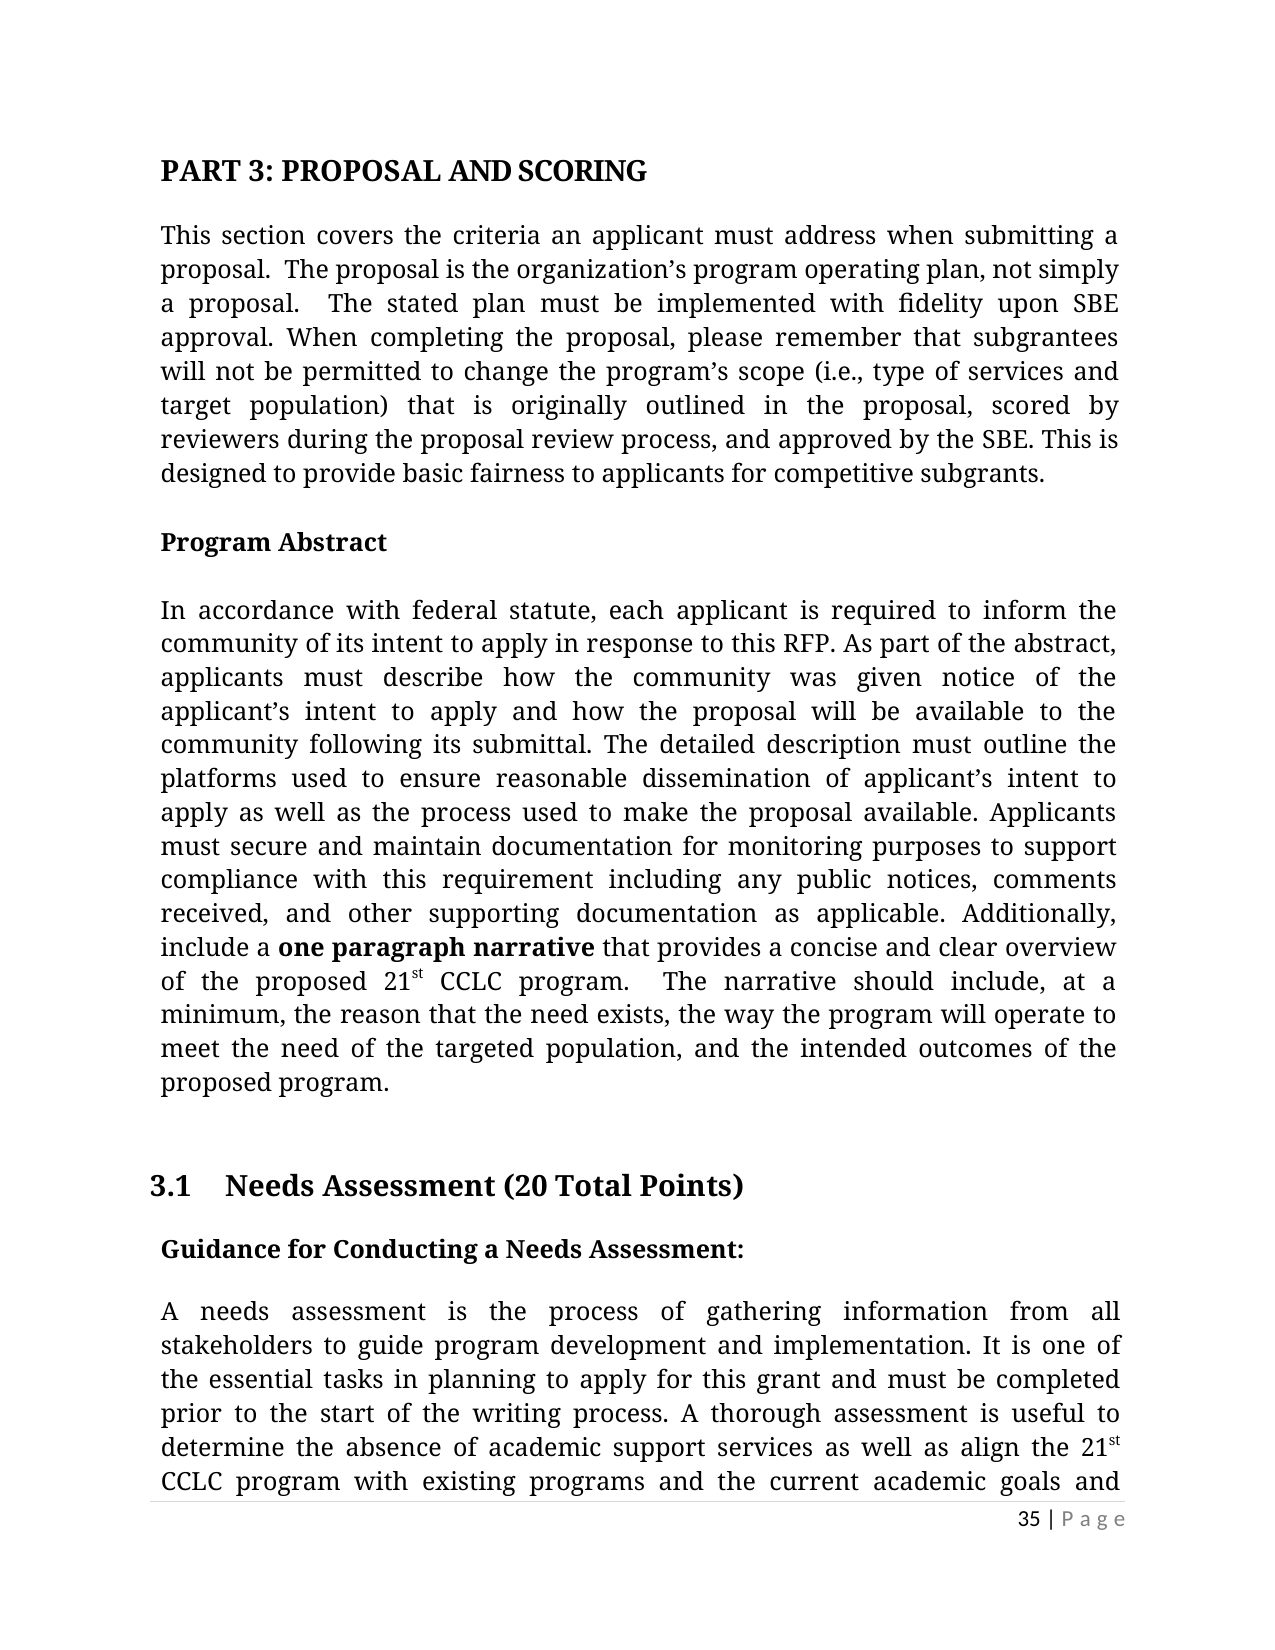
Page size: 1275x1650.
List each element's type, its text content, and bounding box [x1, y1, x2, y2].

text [161, 1294, 1121, 1498]
text PART 3: PROPOSAL AND SCORING [160, 150, 1127, 190]
text Guidance for Conducting a Needs Assessment: [160, 1231, 1127, 1265]
text Program Abstract [160, 524, 1119, 558]
text 3.1 Needs Assessment (20 Total Points) [150, 1165, 1125, 1204]
text This section covers the criteria an applicant must address when submitting a proposal. The proposal is the organization’s program operating plan, not simply a proposal. The stated plan must be implemented with fidelity upon SBE approval. When completing the proposal, please remember that subgrantees will not be permitted to change the program’s scope (i.e., type of services and target population) that is originally outlined in the proposal, scored by reviewers during the proposal review process, and approved by the SBE. This is designed to provide basic fairness to applicants for competitive subgrants. [160, 218, 1119, 490]
text In accordance with federal statute, each applicant is required to inform the community of its intent to apply in response to this RFP. As part of the abstract, applicants must describe how the community was given notice of the applicant’s intent to apply and how the proposal will be available to the community following its submittal. The detailed description must outline the platforms used to ensure reasonable dissemination of applicant’s intent to apply as well as the process used to make the proposal available. Applicants must secure and maintain documentation for monitoring purposes to support compliance with this requirement including any public notices, comments received, and other supporting documentation as applicable. Additionally, include a one paragraph narrative that provides a concise and clear overview of the proposed 21st CCLC program. The narrative should include, at a minimum, the reason that the need exists, the way the program will operate to meet the need of the targeted population, and the intended outcomes of the proposed program. [160, 592, 1117, 1098]
